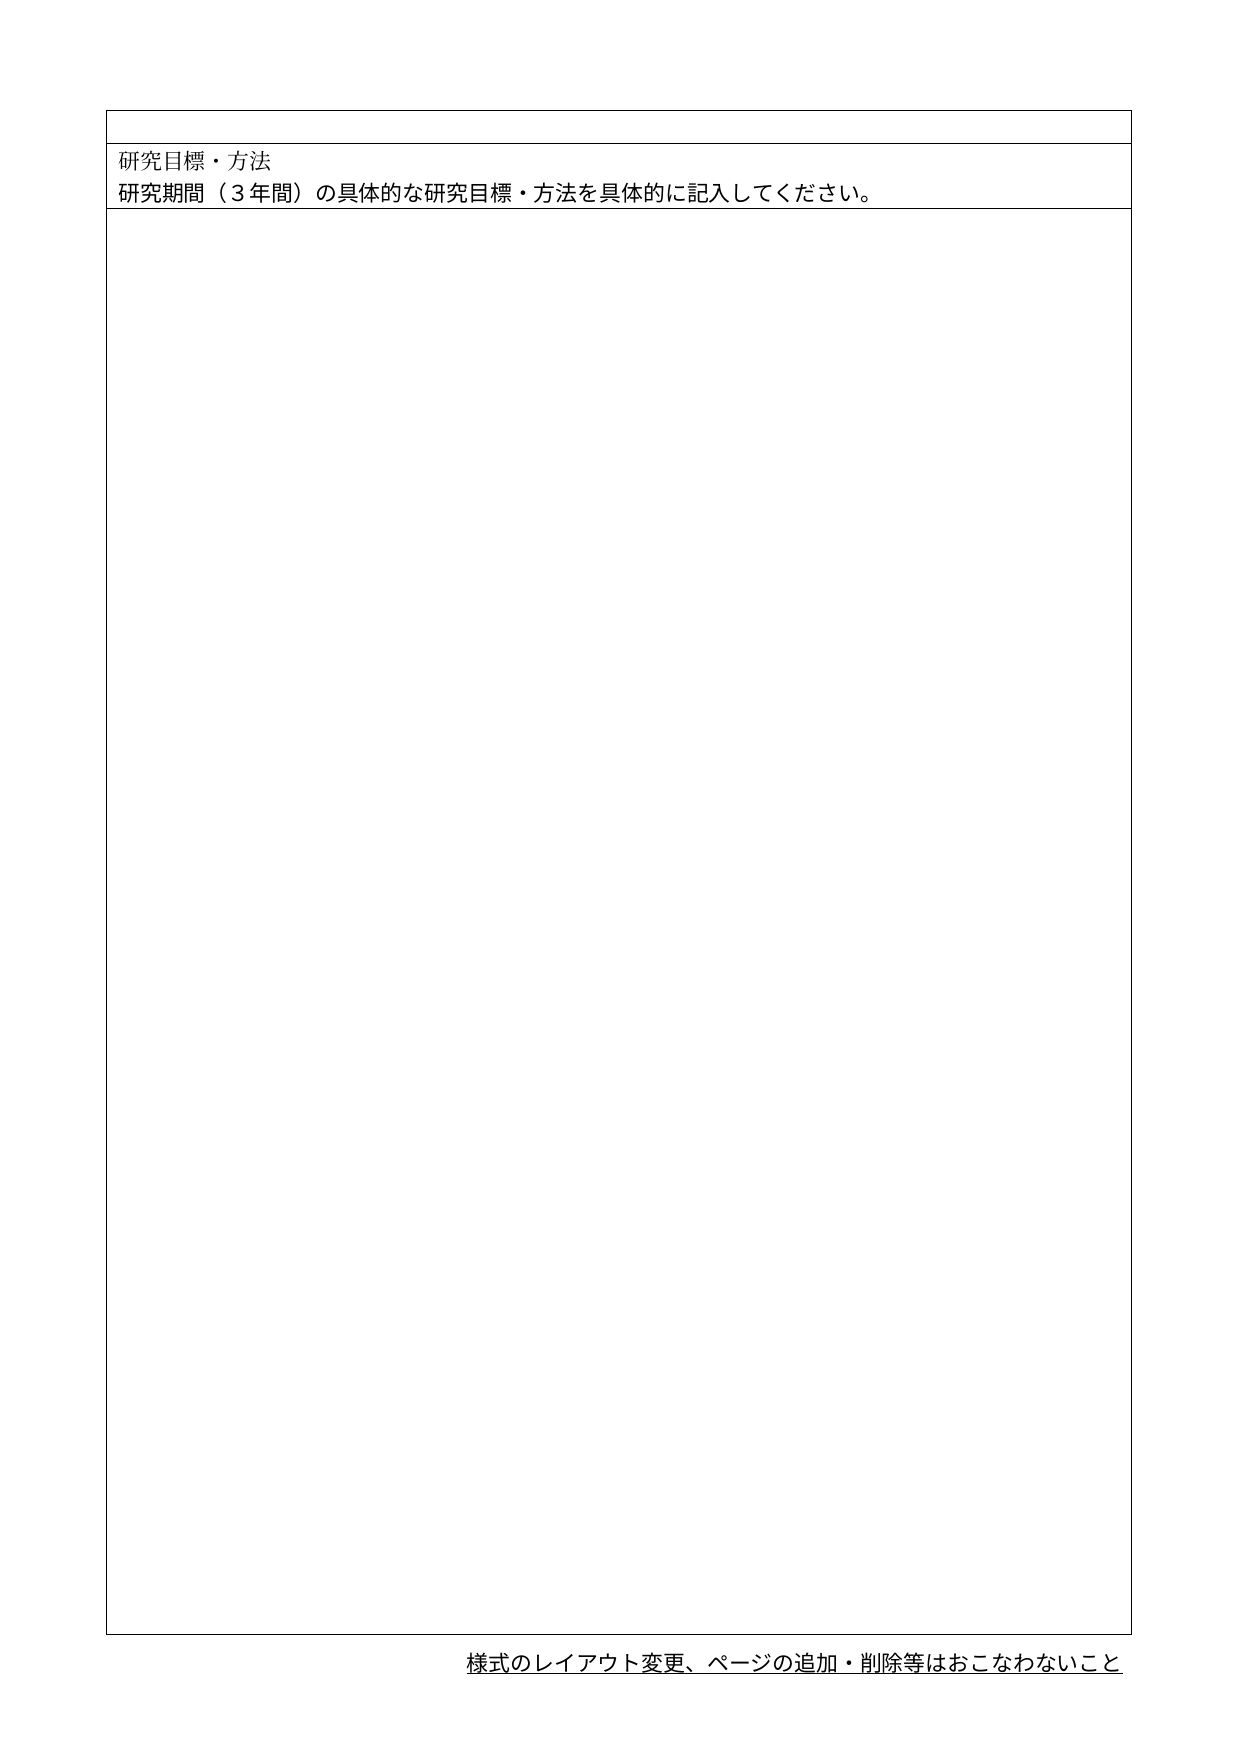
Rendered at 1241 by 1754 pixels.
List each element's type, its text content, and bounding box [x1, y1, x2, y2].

table_cell [107, 209, 1131, 1634]
table_cell 研究目標・方法 研究期間（３年間）の具体的な研究目標・方法を具体的に記入してください。 [107, 144, 1131, 208]
table_cell [107, 111, 1131, 143]
